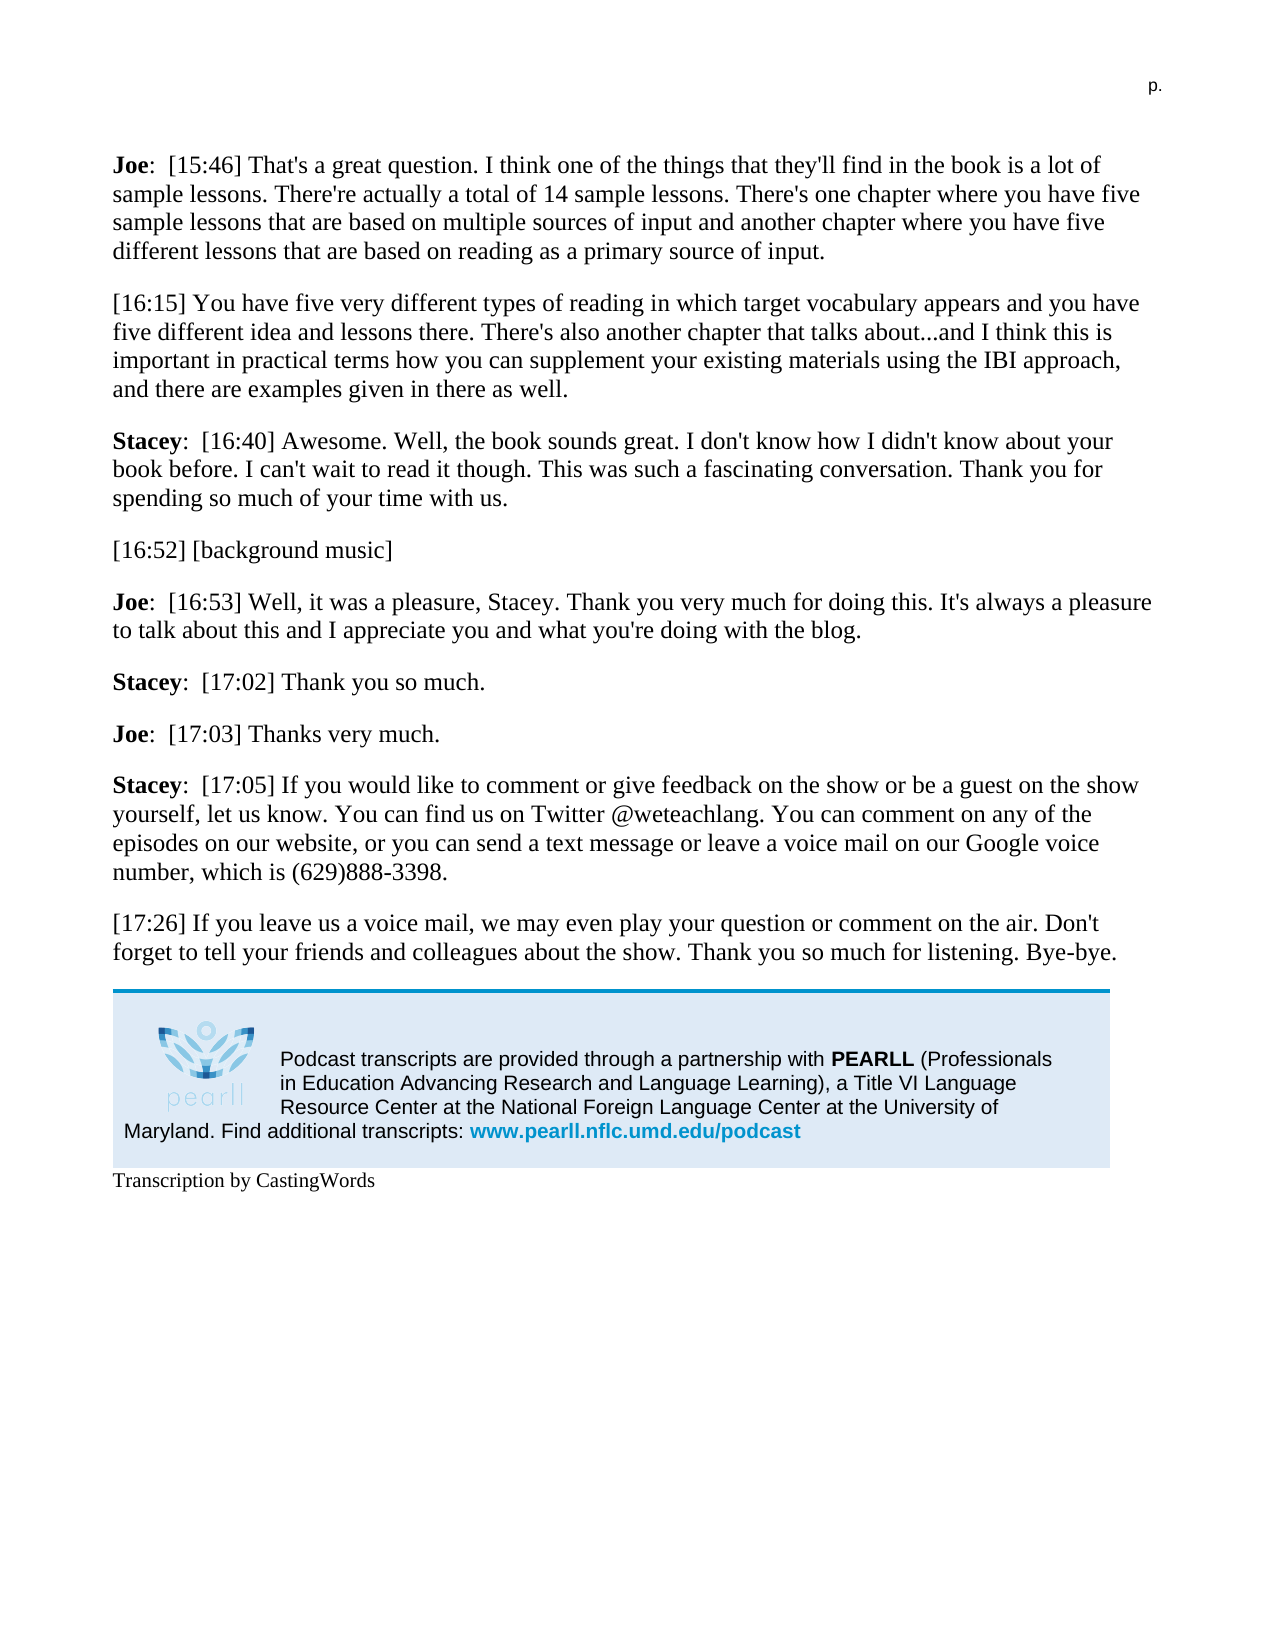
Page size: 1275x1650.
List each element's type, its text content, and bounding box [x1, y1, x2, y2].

text Joe: [17:03] Thanks very much. [112, 719, 1162, 747]
text [16:52] [background music] [112, 535, 1162, 564]
text Stacey: [17:02] Thank you so much. [112, 667, 1162, 696]
text Stacey: [16:40] Awesome. Well, the book sounds great. I don't know how I didn't know about your book before. I can't wait to read it though. This was such a fascinating conversation. Thank you for spending so much of your time with us. [112, 426, 1162, 512]
text Transcription by CastingWords [112, 1168, 1162, 1192]
picture [152, 1015, 262, 1117]
text Joe: [16:53] Well, it was a pleasure, Stacey. Thank you very much for doing this. It's always a pleasure to talk about this and I appreciate you and what you're doing with the blog. [112, 587, 1162, 644]
text Stacey: [17:05] If you would like to comment or give feedback on the show or be a guest on the show yourself, let us know. You can find us on Twitter @weteachlang. You can comment on any of the episodes on our website, or you can send a text message or leave a voice mail on our Google voice number, which is (629)888-3398. [112, 770, 1162, 885]
table_header Podcast transcripts are provided through a partnership with PEARLL (Professionals in Education Advancing Research and Language Learning), a Title VI Language Resource Center at the National Foreign Language Center at the University of Maryland. Find additional transcripts: www.pearll.nflc.umd.edu/podcast [113, 993, 1110, 1168]
text Joe: [15:46] That's a great question. I think one of the things that they'll find in the book is a lot of sample lessons. There're actually a total of 14 sample lessons. There's one chapter where you have five sample lessons that are based on multiple sources of input and another chapter where you have five different lessons that are based on reading as a primary source of input. [112, 150, 1162, 265]
text [16:15] You have five very different types of reading in which target vocabulary appears and you have five different idea and lessons there. There's also another chapter that talks about...and I think this is important in practical terms how you can supplement your existing materials using the IBI approach, and there are examples given in there as well. [112, 288, 1162, 403]
text [17:26] If you leave us a voice mail, we may even play your question or comment on the air. Don't forget to tell your friends and colleagues about the show. Thank you so much for listening. Bye-bye. [112, 908, 1162, 966]
